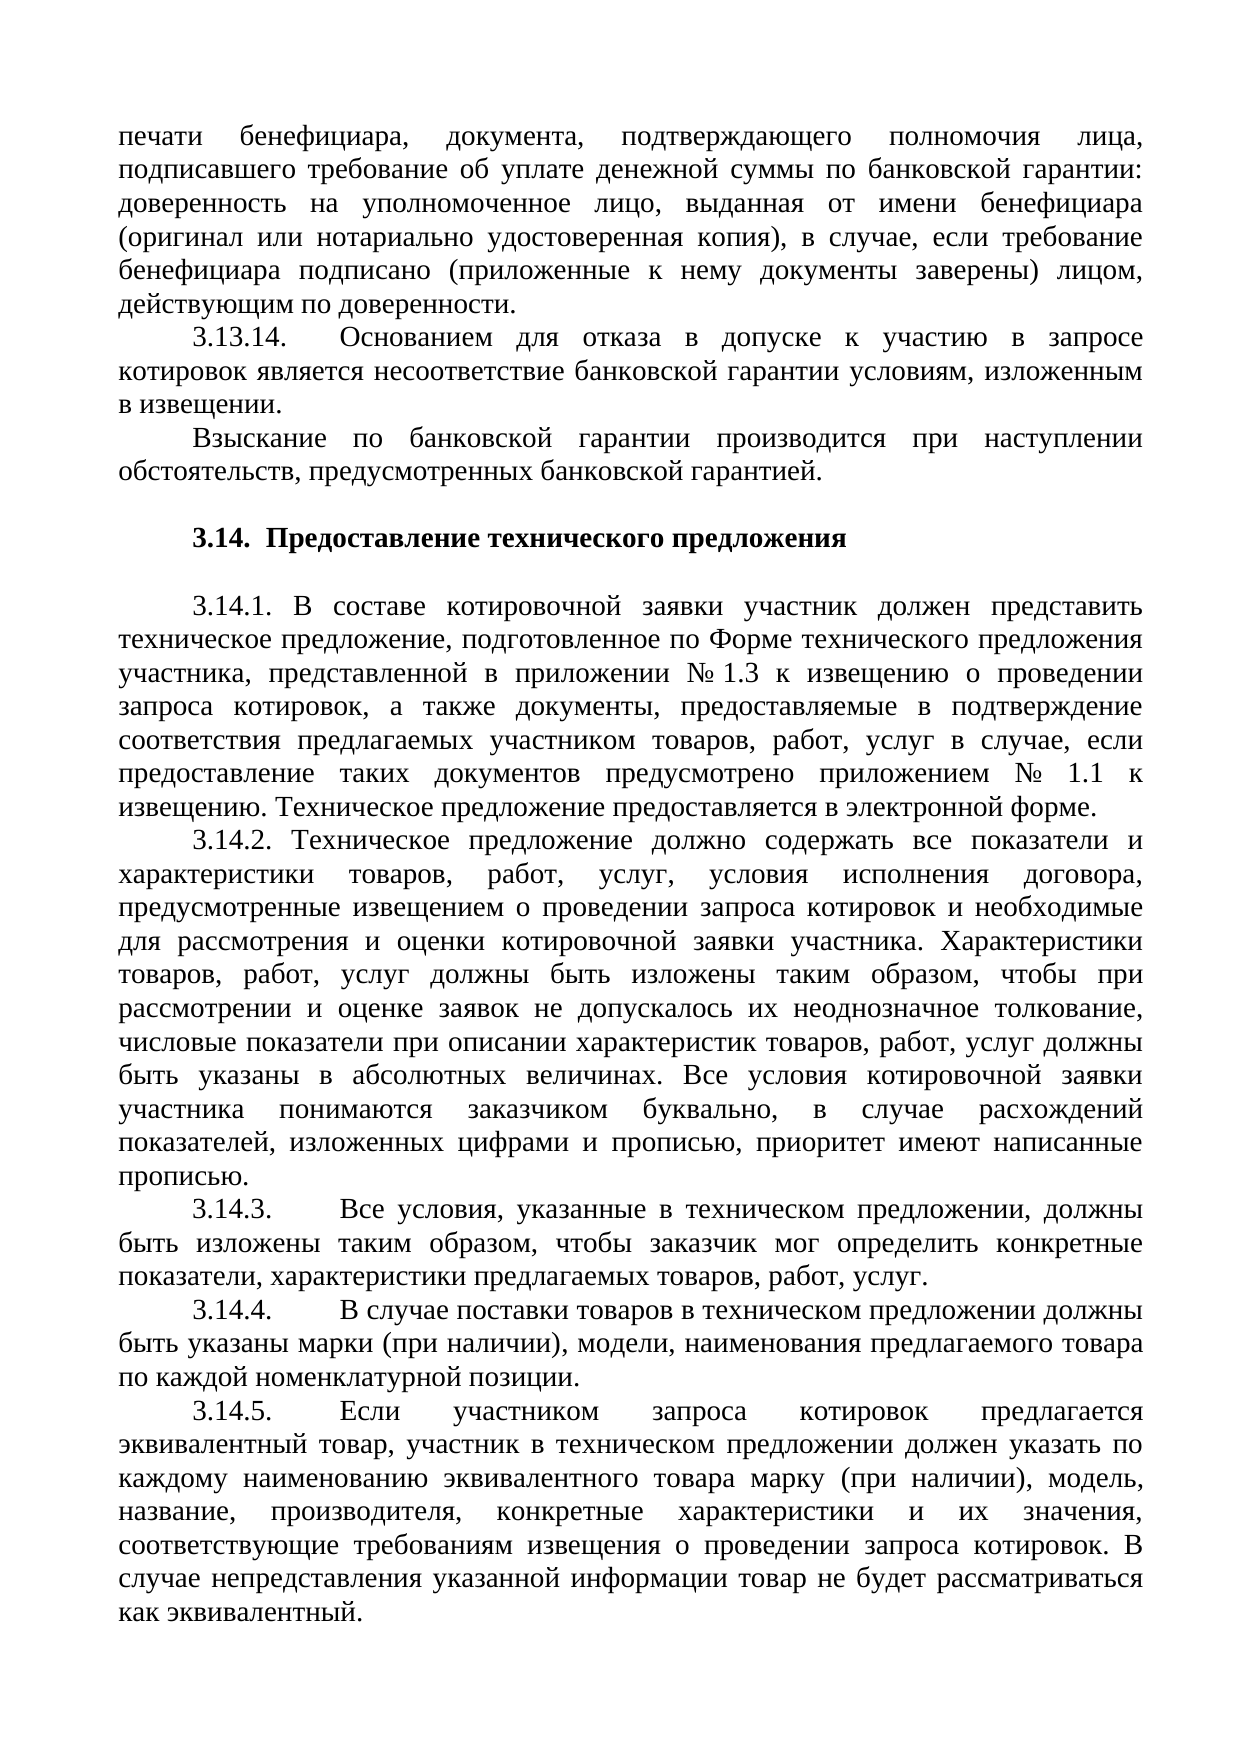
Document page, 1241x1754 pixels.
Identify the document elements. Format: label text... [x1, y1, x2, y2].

list Основанием для отказа в допуске к участию в запросе котировок является несоответствие банковской гарантии условиям, изложенным в извещении. [118, 319, 1144, 420]
list Все условия, указанные в техническом предложении, должны быть изложены таким образом, чтобы заказчик мог определить конкретные показатели, характеристики предлагаемых товаров, работ, услуг. [118, 1191, 1144, 1292]
list В случае поставки товаров в техническом предложении должны быть указаны марки (при наличии), модели, наименования предлагаемого товара по каждой номенклатурной позиции. [118, 1292, 1144, 1393]
list Если участником запроса котировок предлагается эквивалентный товар, участник в техническом предложении должен указать по каждому наименованию эквивалентного товара марку (при наличии), модель, название, производителя, конкретные характеристики и их значения, соответствующие требованиям извещения о проведении запроса котировок. В случае непредставления указанной информации товар не будет рассматриваться как эквивалентный. [118, 1393, 1144, 1627]
list Предоставление технического предложения [118, 521, 1144, 554]
list 3.14.1. В составе котировочной заявки участник должен представить техническое предложение, подготовленное по Форме технического предложения участника, представленной в приложении № 1.3 к извещению о проведении запроса котировок, а также документы, предоставляемые в подтверждение соответствия предлагаемых участником товаров, работ, услуг в случае, если предоставление таких документов предусмотрено приложением № 1.1 к извещению. Техническое предложение предоставляется в электронной форме. [118, 588, 1144, 822]
text Взыскание по банковской гарантии производится при наступлении обстоятельств, предусмотренных банковской гарантией. [118, 420, 1144, 487]
list 3.14.2. Техническое предложение должно содержать все показатели и характеристики товаров, работ, услуг, условия исполнения договора, предусмотренные извещением о проведении запроса котировок и необходимые для рассмотрения и оценки котировочной заявки участника. Характеристики товаров, работ, услуг должны быть изложены таким образом, чтобы при рассмотрении и оценке заявок не допускалось их неоднозначное толкование, числовые показатели при описании характеристик товаров, работ, услуг должны быть указаны в абсолютных величинах. Все условия котировочной заявки участника понимаются заказчиком буквально, в случае расхождений показателей, изложенных цифрами и прописью, приоритет имеют написанные прописью. [118, 822, 1144, 1191]
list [118, 118, 1144, 319]
